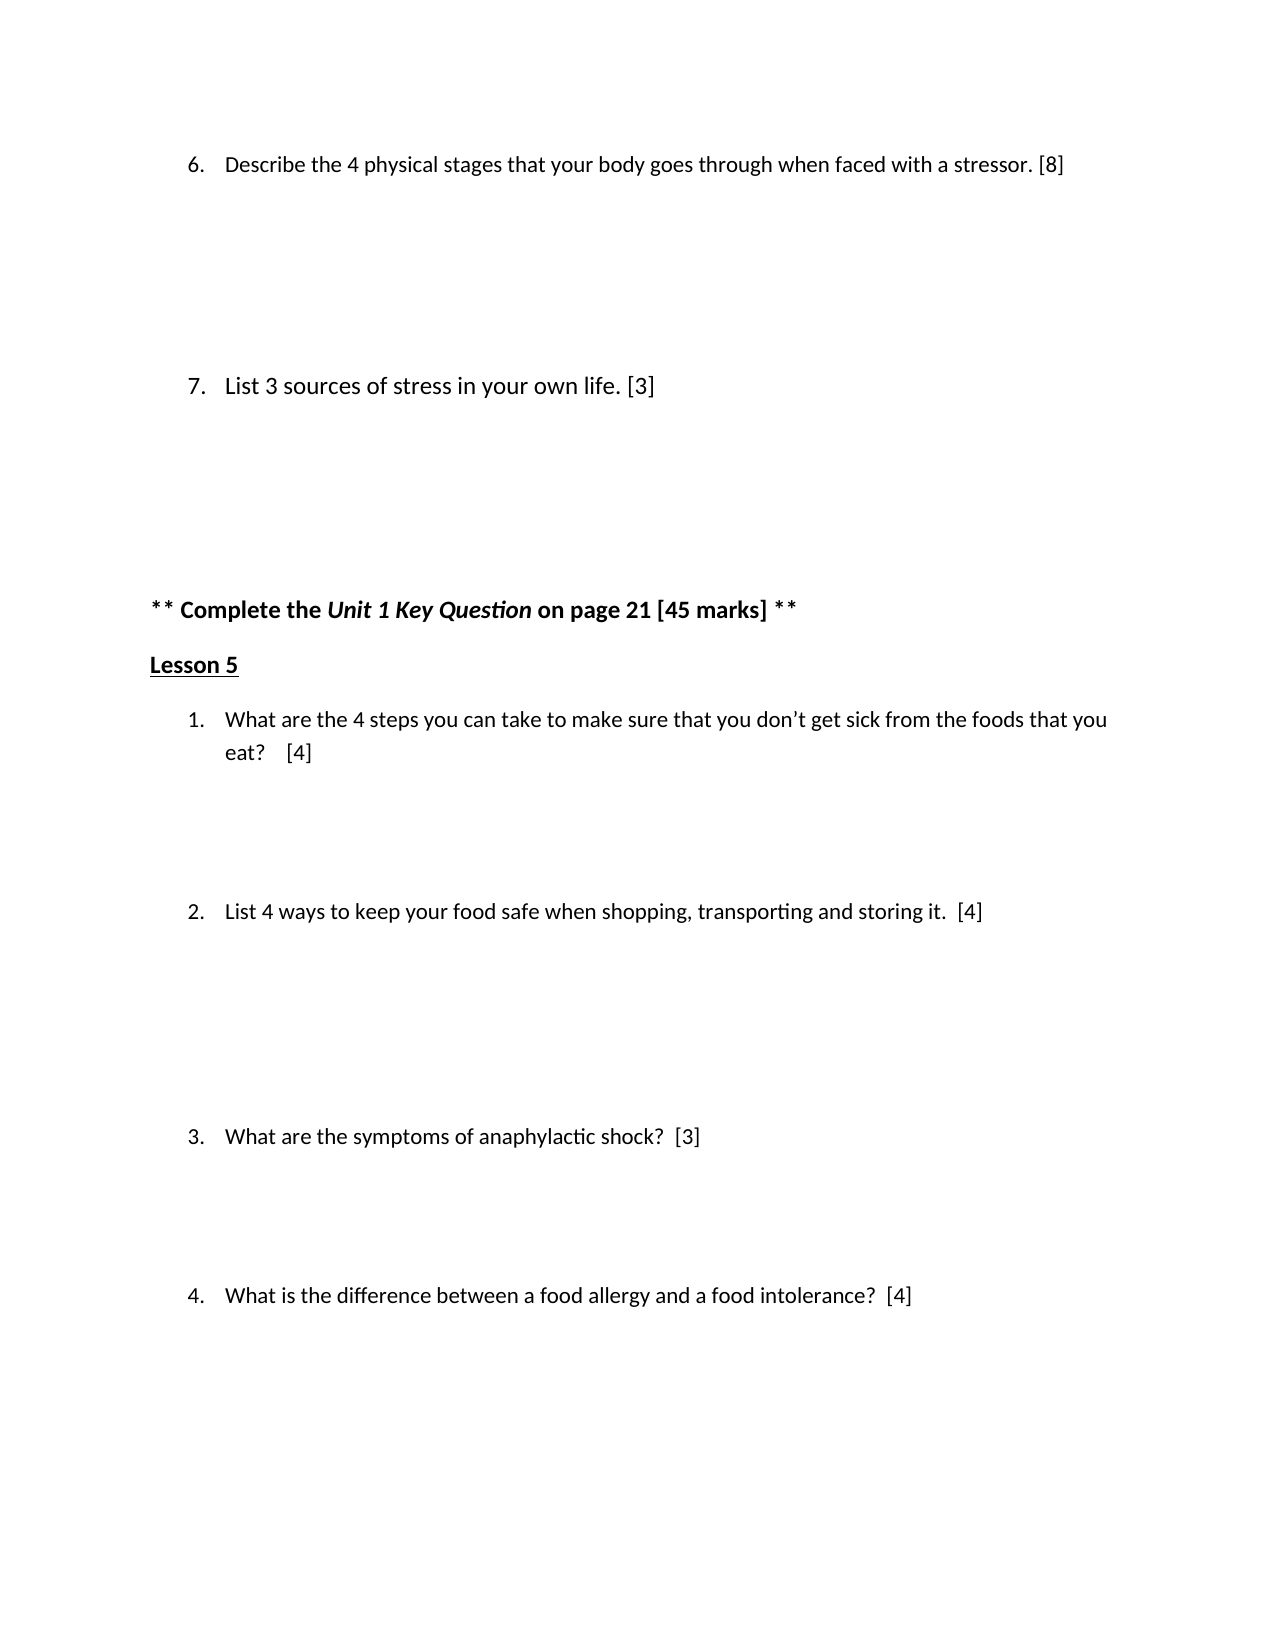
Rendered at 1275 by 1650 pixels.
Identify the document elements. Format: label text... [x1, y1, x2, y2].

text ** Complete the Unit 1 Key Question on page 21 [45 marks] ** [150, 594, 1125, 624]
list What are the 4 steps you can take to make sure that you don’t get sick from the foods that you eat? [4] [187, 706, 1125, 766]
text Lesson 5 [150, 650, 1125, 680]
list List 3 sources of stress in your own life. [3] [187, 371, 1125, 401]
list What are the symptoms of anaphylactic shock? [3] [187, 1122, 1125, 1150]
list Describe the 4 physical stages that your body goes through when faced with a stressor. [8] [187, 150, 1125, 178]
list List 4 ways to keep your food safe when shopping, transporting and storing it. [4] [187, 897, 1125, 925]
list What is the difference between a food allergy and a food intolerance? [4] [187, 1281, 1125, 1309]
